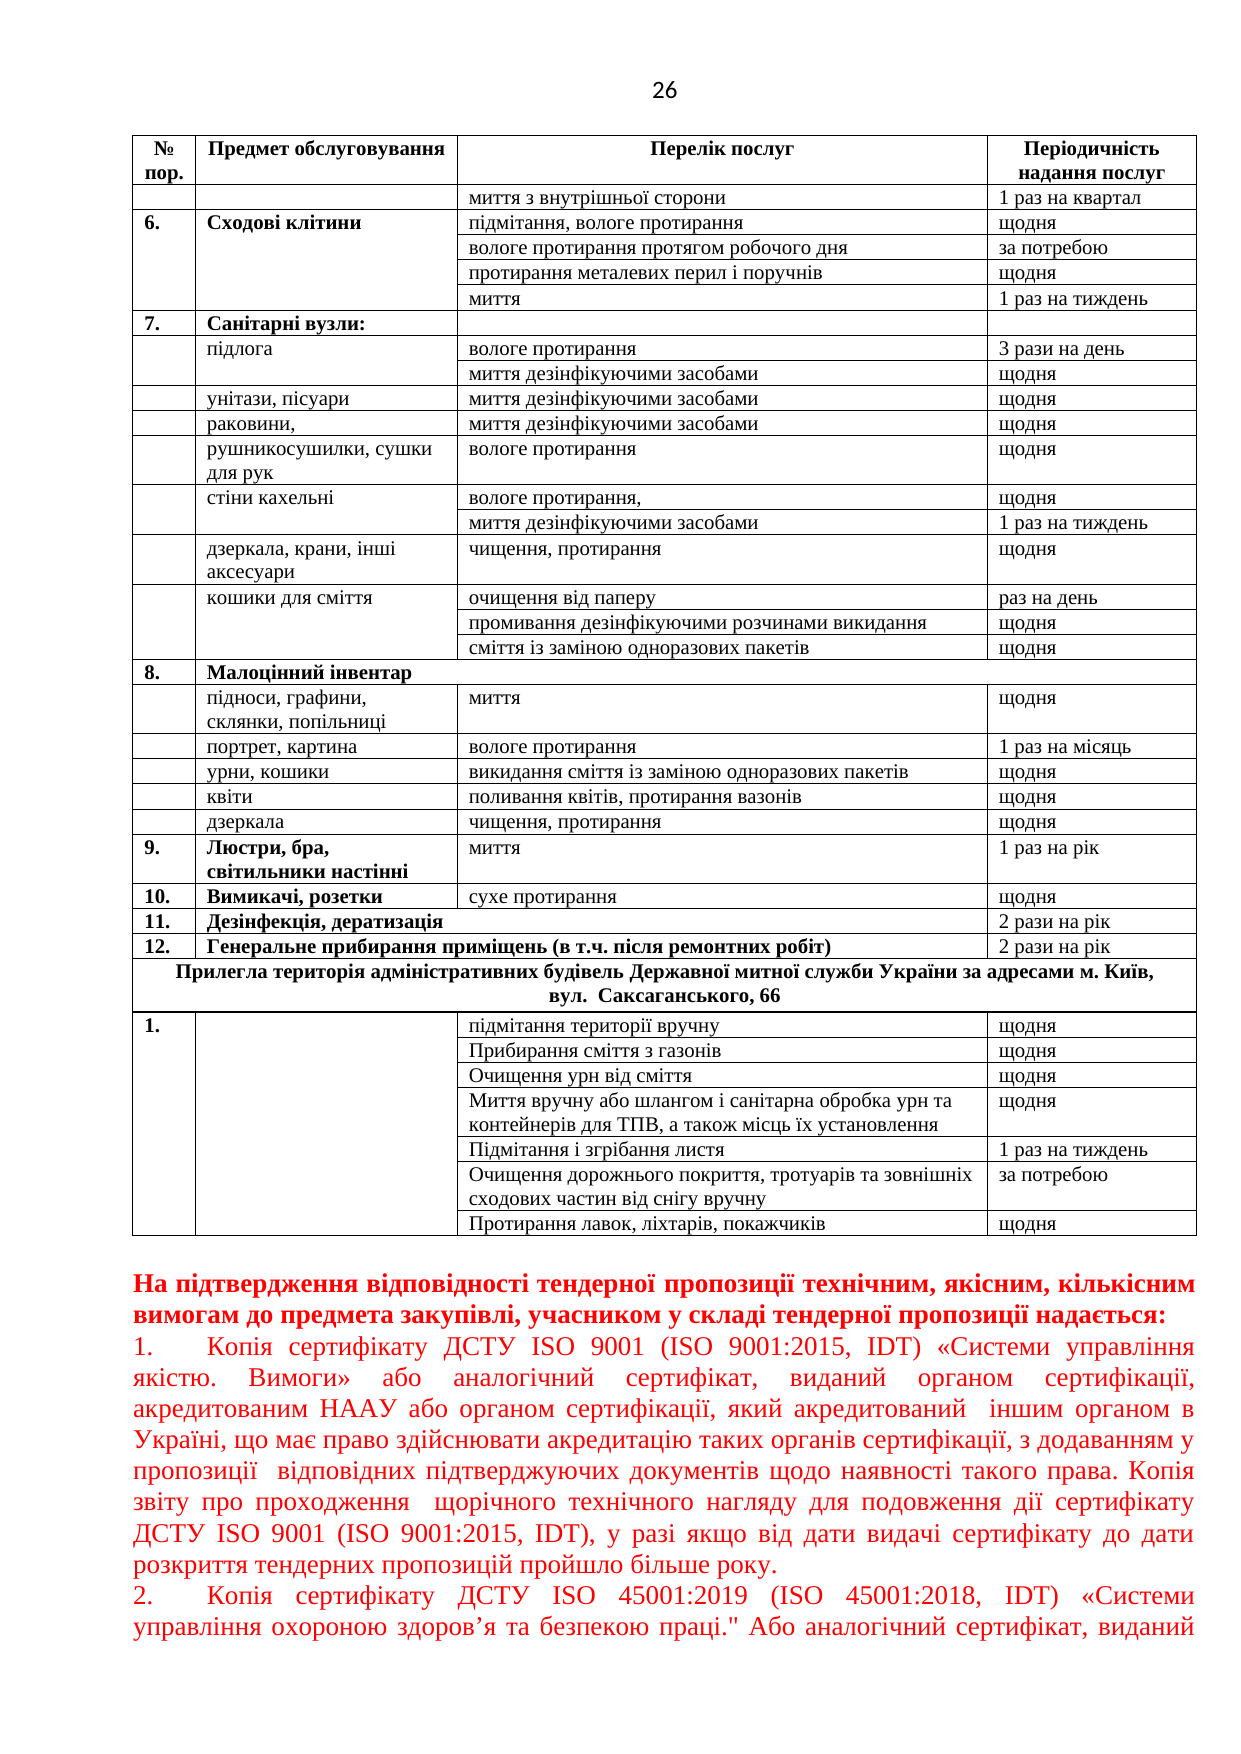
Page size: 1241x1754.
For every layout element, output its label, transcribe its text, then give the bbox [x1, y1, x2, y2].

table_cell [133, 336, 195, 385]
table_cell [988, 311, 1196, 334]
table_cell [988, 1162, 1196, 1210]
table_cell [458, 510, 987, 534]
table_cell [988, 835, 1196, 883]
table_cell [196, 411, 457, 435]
table_header № пор. [133, 136, 195, 184]
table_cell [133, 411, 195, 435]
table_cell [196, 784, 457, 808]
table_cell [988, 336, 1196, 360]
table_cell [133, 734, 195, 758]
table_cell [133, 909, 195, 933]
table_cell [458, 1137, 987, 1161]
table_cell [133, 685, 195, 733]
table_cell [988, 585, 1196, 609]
table_header Перелік послуг [458, 136, 987, 184]
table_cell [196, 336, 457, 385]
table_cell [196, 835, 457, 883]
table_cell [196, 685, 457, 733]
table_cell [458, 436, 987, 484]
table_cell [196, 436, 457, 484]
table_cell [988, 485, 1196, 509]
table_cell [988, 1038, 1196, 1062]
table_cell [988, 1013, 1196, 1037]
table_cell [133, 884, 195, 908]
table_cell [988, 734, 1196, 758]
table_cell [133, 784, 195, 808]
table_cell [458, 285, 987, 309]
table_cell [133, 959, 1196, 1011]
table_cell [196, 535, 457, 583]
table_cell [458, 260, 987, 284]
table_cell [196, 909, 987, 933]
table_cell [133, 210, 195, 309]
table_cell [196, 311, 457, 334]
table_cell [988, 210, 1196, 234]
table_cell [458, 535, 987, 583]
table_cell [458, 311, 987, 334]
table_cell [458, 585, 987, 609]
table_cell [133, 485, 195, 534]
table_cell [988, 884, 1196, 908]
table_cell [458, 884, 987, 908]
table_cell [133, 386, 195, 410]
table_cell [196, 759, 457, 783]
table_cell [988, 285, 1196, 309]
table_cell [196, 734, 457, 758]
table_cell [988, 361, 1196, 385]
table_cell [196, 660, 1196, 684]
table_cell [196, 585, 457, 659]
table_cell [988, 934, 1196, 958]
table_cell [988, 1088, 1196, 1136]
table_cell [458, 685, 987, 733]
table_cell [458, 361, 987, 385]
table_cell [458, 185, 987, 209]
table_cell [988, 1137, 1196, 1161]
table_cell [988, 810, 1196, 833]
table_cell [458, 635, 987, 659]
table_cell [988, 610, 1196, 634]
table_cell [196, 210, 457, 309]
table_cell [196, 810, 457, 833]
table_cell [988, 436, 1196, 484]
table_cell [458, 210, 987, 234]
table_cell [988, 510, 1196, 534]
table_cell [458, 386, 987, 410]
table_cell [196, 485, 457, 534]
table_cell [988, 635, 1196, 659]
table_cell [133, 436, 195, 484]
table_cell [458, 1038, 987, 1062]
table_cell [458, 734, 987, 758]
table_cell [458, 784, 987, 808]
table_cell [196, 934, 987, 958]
text 1. Копія сертифікату ДСТУ ISO 9001 (ISO 9001:2015, IDT) «Системи управління якістю. Вимоги» або аналогічний сертифікат, виданий органом сертифікації, акредитованим НААУ або органом сертифікації, який акредитований іншим органом в Україні, що має право здійснювати акредитацію таких органів сертифікації, з додаванням у пропозиції відповідних підтверджуючих документів щодо наявності такого права. Копія звіту про проходження щорічного технічного нагляду для подовження дії сертифікату ДСТУ ISO 9001 (ISO 9001:2015, IDT), у разі якщо від дати видачі сертифікату до дати розкриття тендерних пропозицій пройшло більше року. [133, 1330, 1196, 1579]
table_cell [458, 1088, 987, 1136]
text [133, 1579, 1196, 1641]
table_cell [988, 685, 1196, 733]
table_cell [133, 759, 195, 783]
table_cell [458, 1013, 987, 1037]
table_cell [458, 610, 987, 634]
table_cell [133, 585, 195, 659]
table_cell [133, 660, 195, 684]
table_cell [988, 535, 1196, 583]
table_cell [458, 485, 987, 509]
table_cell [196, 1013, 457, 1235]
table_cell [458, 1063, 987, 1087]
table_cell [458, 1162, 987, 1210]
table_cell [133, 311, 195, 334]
table_header Предмет обслуговування [196, 136, 457, 184]
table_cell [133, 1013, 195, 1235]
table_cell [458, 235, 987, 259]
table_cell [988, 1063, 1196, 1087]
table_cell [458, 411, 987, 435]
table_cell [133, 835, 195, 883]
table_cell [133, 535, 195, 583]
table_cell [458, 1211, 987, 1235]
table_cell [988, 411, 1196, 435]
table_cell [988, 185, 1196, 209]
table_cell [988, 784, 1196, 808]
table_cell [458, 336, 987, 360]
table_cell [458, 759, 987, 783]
table_header Періодичність надання послуг [988, 136, 1196, 184]
text На підтвердження відповідності тендерної пропозиції технічним, якісним, кількісним вимогам до предмета закупівлі, учасником у складі тендерної пропозиції надається: [133, 1267, 1196, 1330]
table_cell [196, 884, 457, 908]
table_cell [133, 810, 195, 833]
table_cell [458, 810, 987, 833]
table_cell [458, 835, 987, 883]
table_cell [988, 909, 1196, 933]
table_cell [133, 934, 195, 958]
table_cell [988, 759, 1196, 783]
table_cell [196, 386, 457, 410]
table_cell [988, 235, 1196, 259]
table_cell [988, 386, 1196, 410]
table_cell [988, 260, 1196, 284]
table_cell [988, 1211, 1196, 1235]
